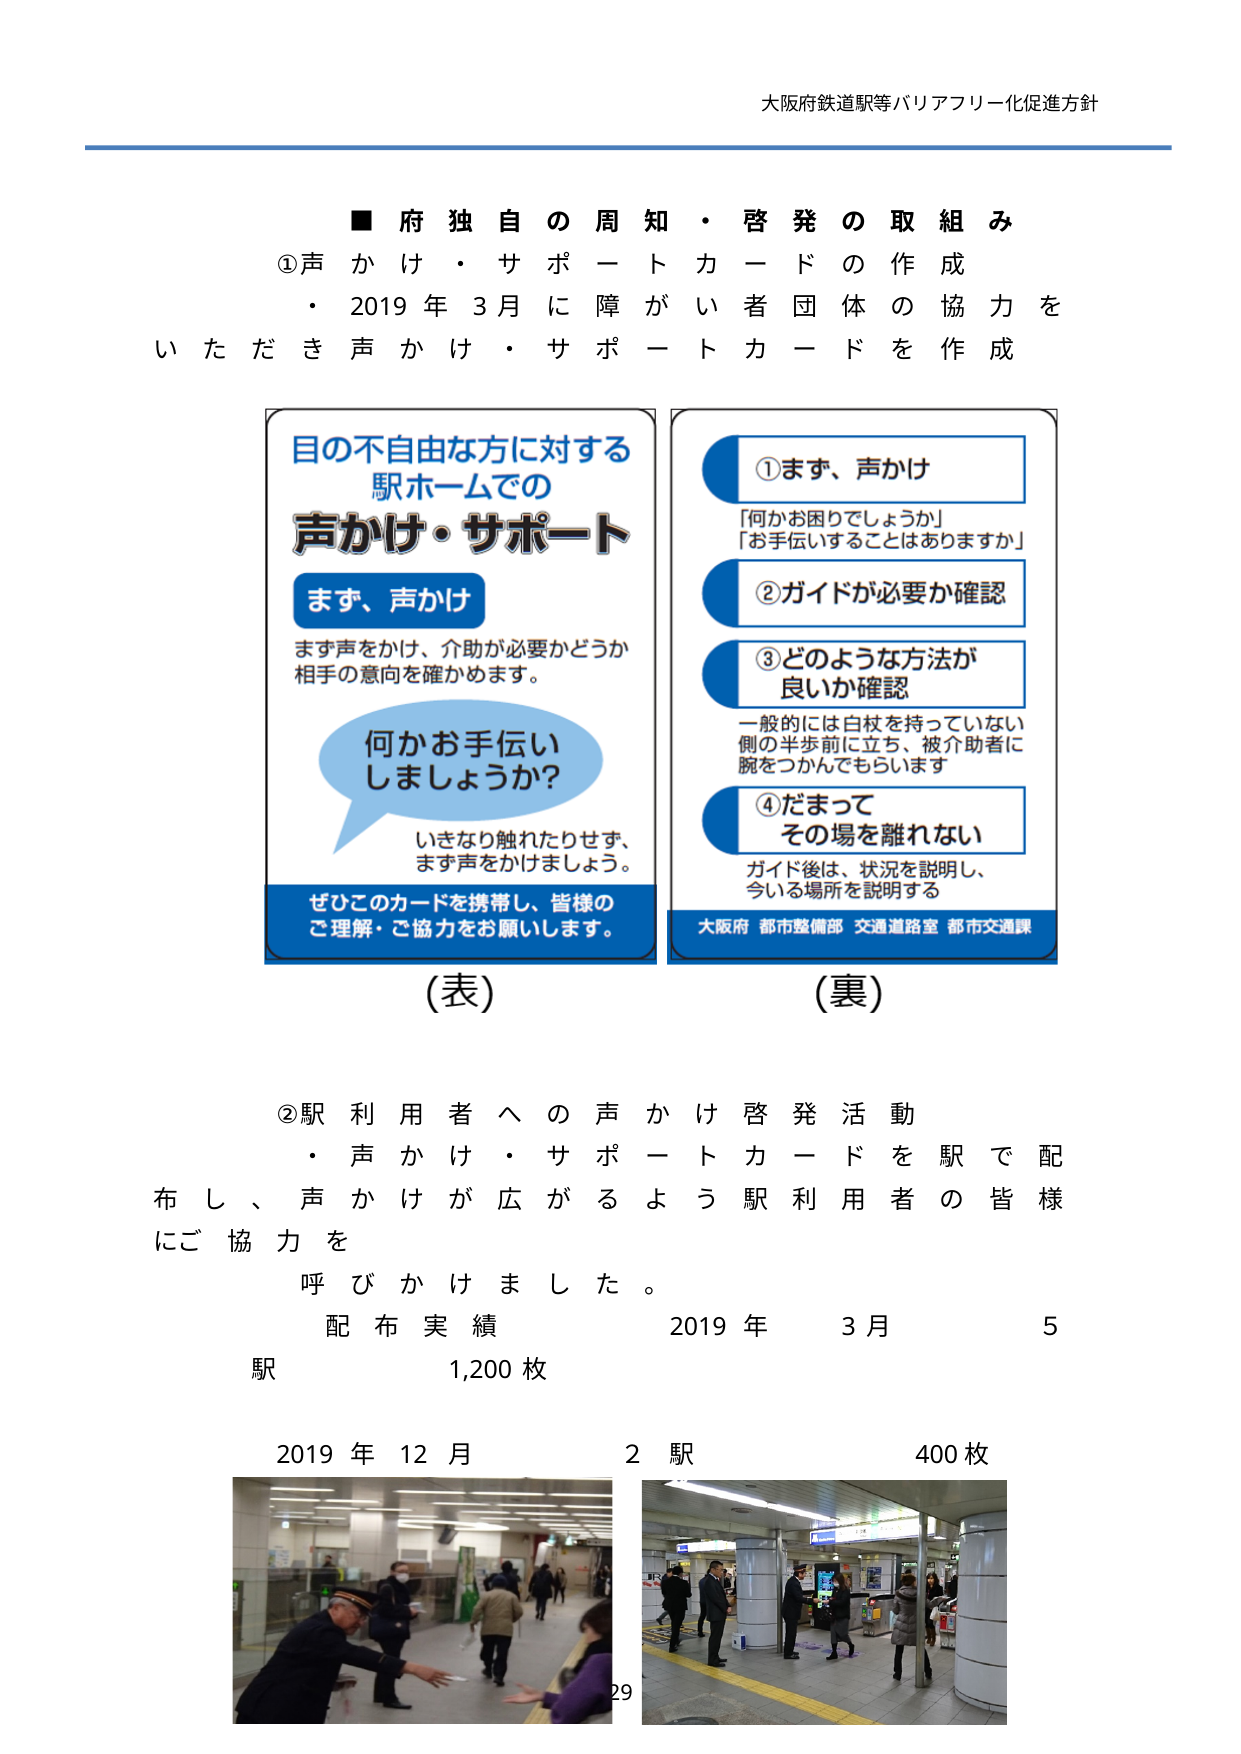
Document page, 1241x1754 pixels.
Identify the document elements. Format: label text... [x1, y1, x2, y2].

text ・声かけ・サポートカードを駅で配布し、声かけが広がるよう駅利用者の皆様にご協力を [153, 1134, 1087, 1261]
text ②駅利用者への声かけ啓発活動 [153, 1091, 1087, 1134]
picture [232, 1477, 613, 1724]
text ■府独自の周知・啓発の取組み [153, 199, 1087, 241]
text 配布実績 2019年 3月 ５駅 1,200枚 [239, 1304, 1087, 1389]
text 呼びかけました。 [153, 1261, 1087, 1304]
picture [264, 404, 1058, 1027]
picture [641, 1480, 1007, 1725]
text ・2019年3月に障がい者団体の協力をいただき声かけ・サポートカードを作成 [153, 284, 1087, 369]
text 2019年12月 ２駅 400枚 [153, 1389, 1087, 1474]
text ①声かけ・サポートカードの作成 [153, 241, 1087, 284]
